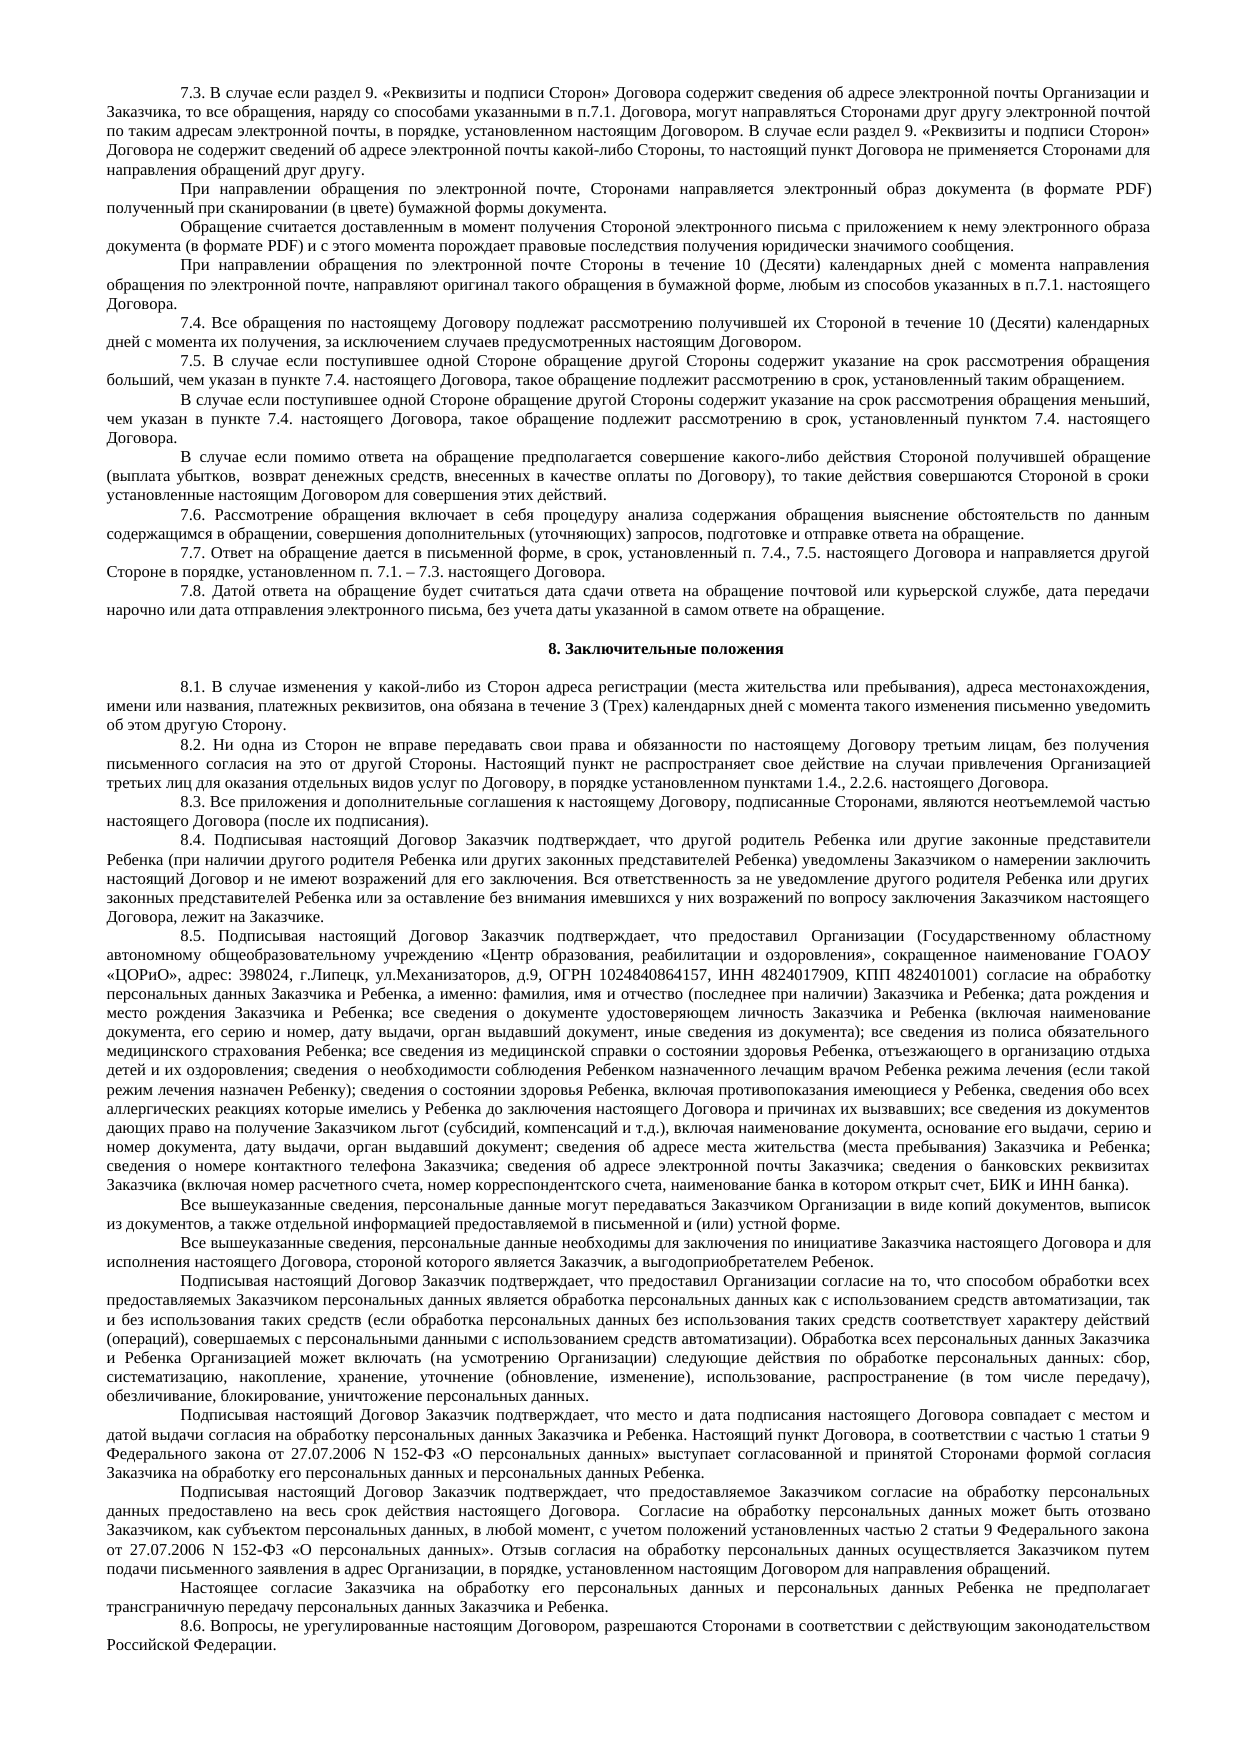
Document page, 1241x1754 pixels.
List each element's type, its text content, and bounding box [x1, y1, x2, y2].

text В случае если помимо ответа на обращение предполагается совершение какого-либо действия Стороной получившей обращение (выплата убытков, возврат денежных средств, внесенных в качестве оплаты по Договору), то такие действия совершаются Стороной в сроки установленные настоящим Договором для совершения этих действий. [106, 447, 1152, 504]
text 8.2. Ни одна из Сторон не вправе передавать свои права и обязанности по настоящему Договору третьим лицам, без получения письменного согласия на это от другой Стороны. Настоящий пункт не распространяет свое действие на случаи привлечения Организацией третьих лиц для оказания отдельных видов услуг по Договору, в порядке установленном пунктами 1.4., 2.2.6. настоящего Договора. [106, 734, 1152, 792]
text 7.4. Все обращения по настоящему Договору подлежат рассмотрению получившей их Стороной в течение 10 (Десяти) календарных дней с момента их получения, за исключением случаев предусмотренных настоящим Договором. [106, 313, 1152, 351]
text Все вышеуказанные сведения, персональные данные могут передаваться Заказчиком Организации в виде копий документов, выписок из документов, а также отдельной информацией предоставляемой в письменной и (или) устной форме. [106, 1194, 1152, 1233]
text 7.8. Датой ответа на обращение будет считаться дата сдачи ответа на обращение почтовой или курьерской службе, дата передачи нарочно или дата отправления электронного письма, без учета даты указанной в самом ответе на обращение. [106, 581, 1152, 619]
text 7.5. В случае если поступившее одной Стороне обращение другой Стороны содержит указание на срок рассмотрения обращения больший, чем указан в пункте 7.4. настоящего Договора, такое обращение подлежит рассмотрению в срок, установленный таким обращением. [106, 351, 1152, 389]
text Подписывая настоящий Договор Заказчик подтверждает, что предоставляемое Заказчиком согласие на обработку персональных данных предоставлено на весь срок действия настоящего Договора. Согласие на обработку персональных данных может быть отозвано Заказчиком, как субъектом персональных данных, в любой момент, с учетом положений установленных частью 2 статьи 9 Федерального закона от 27.07.2006 N 152-ФЗ «О персональных данных». Отзыв согласия на обработку персональных данных осуществляется Заказчиком путем подачи письменного заявления в адрес Организации, в порядке, установленном настоящим Договором для направления обращений. [106, 1482, 1152, 1578]
text 8.5. Подписывая настоящий Договор Заказчик подтверждает, что предоставил Организации (Государственному областному автономному общеобразовательному учреждению «Центр образования, реабилитации и оздоровления», сокращенное наименование ГОАОУ «ЦОРиО», адрес: 398024, г.Липецк, ул.Механизаторов, д.9, ОГРН 1024840864157, ИНН 4824017909, КПП 482401001) согласие на обработку персональных данных Заказчика и Ребенка, а именно: фамилия, имя и отчество (последнее при наличии) Заказчика и Ребенка; дата рождения и место рождения Заказчика и Ребенка; все сведения о документе удостоверяющем личность Заказчика и Ребенка (включая наименование документа, его серию и номер, дату выдачи, орган выдавший документ, иные сведения из документа); все сведения из полиса обязательного медицинского страхования Ребенка; все сведения из медицинской справки о состоянии здоровья Ребенка, отъезжающего в организацию отдыха детей и их оздоровления; сведения о необходимости соблюдения Ребенком назначенного лечащим врачом Ребенка режима лечения (если такой режим лечения назначен Ребенку); сведения о состоянии здоровья Ребенка, включая противопоказания имеющиеся у Ребенка, сведения обо всех аллергических реакциях которые имелись у Ребенка до заключения настоящего Договора и причинах их вызвавших; все сведения из документов дающих право на получение Заказчиком льгот (субсидий, компенсаций и т.д.), включая наименование документа, основание его выдачи, серию и номер документа, дату выдачи, орган выдавший документ; сведения об адресе места жительства (места пребывания) Заказчика и Ребенка; сведения о номере контактного телефона Заказчика; сведения об адресе электронной почты Заказчика; сведения о банковских реквизитах Заказчика (включая номер расчетного счета, номер корреспондентского счета, наименование банка в котором открыт счет, БИК и ИНН банка). [106, 926, 1152, 1194]
text 8. Заключительные положения [106, 638, 1152, 658]
text Все вышеуказанные сведения, персональные данные необходимы для заключения по инициативе Заказчика настоящего Договора и для исполнения настоящего Договора, стороной которого является Заказчик, а выгодоприобретателем Ребенок. [106, 1233, 1152, 1271]
text Подписывая настоящий Договор Заказчик подтверждает, что предоставил Организации согласие на то, что способом обработки всех предоставляемых Заказчиком персональных данных является обработка персональных данных как с использованием средств автоматизации, так и без использования таких средств (если обработка персональных данных без использования таких средств соответствует характеру действий (операций), совершаемых с персональными данными с использованием средств автоматизации). Обработка всех персональных данных Заказчика и Ребенка Организацией может включать (на усмотрению Организации) следующие действия по обработке персональных данных: сбор, систематизацию, накопление, хранение, уточнение (обновление, изменение), использование, распространение (в том числе передачу), обезличивание, блокирование, уничтожение персональных данных. [106, 1271, 1152, 1405]
text Подписывая настоящий Договор Заказчик подтверждает, что место и дата подписания настоящего Договора совпадает с местом и датой выдачи согласия на обработку персональных данных Заказчика и Ребенка. Настоящий пункт Договора, в соответствии с частью 1 статьи 9 Федерального закона от 27.07.2006 N 152-ФЗ «О персональных данных» выступает согласованной и принятой Сторонами формой согласия Заказчика на обработку его персональных данных и персональных данных Ребенка. [106, 1405, 1152, 1482]
text 8.1. В случае изменения у какой-либо из Сторон адреса регистрации (места жительства или пребывания), адреса местонахождения, имени или названия, платежных реквизитов, она обязана в течение 3 (Трех) календарных дней с момента такого изменения письменно уведомить об этом другую Сторону. [106, 677, 1152, 734]
text Обращение считается доставленным в момент получения Стороной электронного письма с приложением к нему электронного образа документа (в формате PDF) и с этого момента порождает правовые последствия получения юридически значимого сообщения. [106, 217, 1152, 255]
text 8.4. Подписывая настоящий Договор Заказчик подтверждает, что другой родитель Ребенка или другие законные представители Ребенка (при наличии другого родителя Ребенка или других законных представителей Ребенка) уведомлены Заказчиком о намерении заключить настоящий Договор и не имеют возражений для его заключения. Вся ответственность за не уведомление другого родителя Ребенка или других законных представителей Ребенка или за оставление без внимания имевшихся у них возражений по вопросу заключения Заказчиком настоящего Договора, лежит на Заказчике. [106, 830, 1152, 926]
text При направлении обращения по электронной почте Стороны в течение 10 (Десяти) календарных дней с момента направления обращения по электронной почте, направляют оригинал такого обращения в бумажной форме, любым из способов указанных в п.7.1. настоящего Договора. [106, 255, 1152, 313]
text При направлении обращения по электронной почте, Сторонами направляется электронный образ документа (в формате PDF) полученный при сканировании (в цвете) бумажной формы документа. [106, 178, 1152, 217]
text 7.7. Ответ на обращение дается в письменной форме, в срок, установленный п. 7.4., 7.5. настоящего Договора и направляется другой Стороне в порядке, установленном п. 7.1. – 7.3. настоящего Договора. [106, 543, 1152, 581]
text 7.6. Рассмотрение обращения включает в себя процедуру анализа содержания обращения выяснение обстоятельств по данным содержащимся в обращении, совершения дополнительных (уточняющих) запросов, подготовке и отправке ответа на обращение. [106, 504, 1152, 543]
text 8.6. Вопросы, не урегулированные настоящим Договором, разрешаются Сторонами в соответствии с действующим законодательством Российской Федерации. [106, 1616, 1152, 1654]
text 8.3. Все приложения и дополнительные соглашения к настоящему Договору, подписанные Сторонами, являются неотъемлемой частью настоящего Договора (после их подписания). [106, 792, 1152, 830]
text Настоящее согласие Заказчика на обработку его персональных данных и персональных данных Ребенка не предполагает трансграничную передачу персональных данных Заказчика и Ребенка. [106, 1578, 1152, 1616]
text 7.3. В случае если раздел 9. «Реквизиты и подписи Сторон» Договора содержит сведения об адресе электронной почты Организации и Заказчика, то все обращения, наряду со способами указанными в п.7.1. Договора, могут направляться Сторонами друг другу электронной почтой по таким адресам электронной почты, в порядке, установленном настоящим Договором. В случае если раздел 9. «Реквизиты и подписи Сторон» Договора не содержит сведений об адресе электронной почты какой-либо Стороны, то настоящий пункт Договора не применяется Сторонами для направления обращений друг другу. [106, 83, 1152, 178]
text В случае если поступившее одной Стороне обращение другой Стороны содержит указание на срок рассмотрения обращения меньший, чем указан в пункте 7.4. настоящего Договора, такое обращение подлежит рассмотрению в срок, установленный пунктом 7.4. настоящего Договора. [106, 389, 1152, 447]
